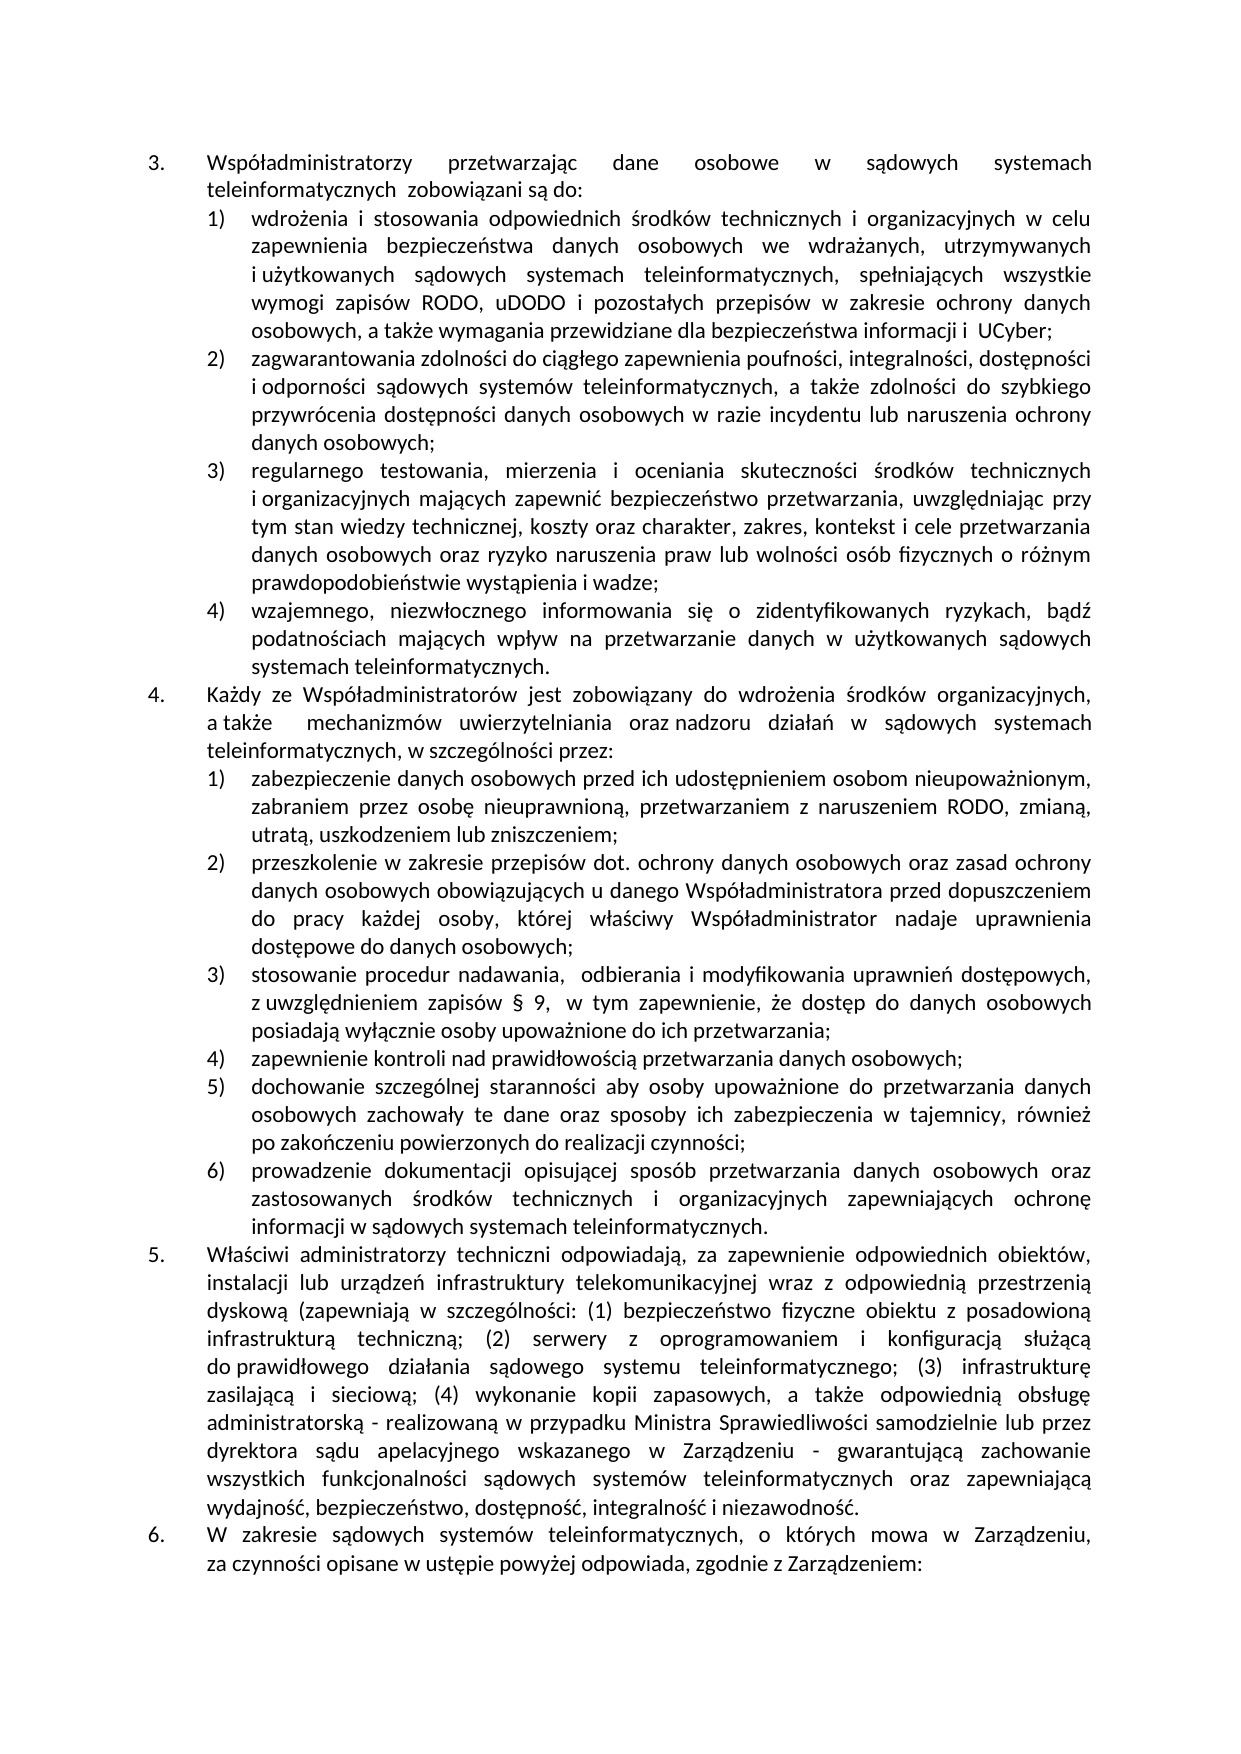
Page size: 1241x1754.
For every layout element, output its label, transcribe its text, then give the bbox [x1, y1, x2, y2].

list zabezpieczenie danych osobowych przed ich udostępnieniem osobom nieupoważnionym, zabraniem przez osobę nieuprawnioną, przetwarzaniem z naruszeniem RODO, zmianą, utratą, uszkodzeniem lub zniszczeniem; [207, 764, 1093, 848]
list stosowanie procedur nadawania, odbierania i modyfikowania uprawnień dostępowych, z uwzględnieniem zapisów § 9, w tym zapewnienie, że dostęp do danych osobowych posiadają wyłącznie osoby upoważnione do ich przetwarzania; [207, 960, 1093, 1044]
list W zakresie sądowych systemów teleinformatycznych, o których mowa w Zarządzeniu, za czynności opisane w ustępie powyżej odpowiada, zgodnie z Zarządzeniem: [148, 1521, 1093, 1577]
list Współadministratorzy przetwarzając dane osobowe w sądowych systemach teleinformatycznych zobowiązani są do: [148, 148, 1093, 204]
list dochowanie szczególnej staranności aby osoby upoważnione do przetwarzania danych osobowych zachowały te dane oraz sposoby ich zabezpieczenia w tajemnicy, również po zakończeniu powierzonych do realizacji czynności; [207, 1072, 1093, 1156]
list Właściwi administratorzy techniczni odpowiadają, za zapewnienie odpowiednich obiektów, instalacji lub urządzeń infrastruktury telekomunikacyjnej wraz z odpowiednią przestrzenią dyskową (zapewniają w szczególności: (1) bezpieczeństwo fizyczne obiektu z posadowioną infrastrukturą techniczną; (2) serwery z oprogramowaniem i konfiguracją służącą do prawidłowego działania sądowego systemu teleinformatycznego; (3) infrastrukturę zasilającą i sieciową; (4) wykonanie kopii zapasowych, a także odpowiednią obsługę administratorską - realizowaną w przypadku Ministra Sprawiedliwości samodzielnie lub przez dyrektora sądu apelacyjnego wskazanego w Zarządzeniu - gwarantującą zachowanie wszystkich funkcjonalności sądowych systemów teleinformatycznych oraz zapewniającą wydajność, bezpieczeństwo, dostępność, integralność i niezawodność. [148, 1240, 1093, 1521]
list przeszkolenie w zakresie przepisów dot. ochrony danych osobowych oraz zasad ochrony danych osobowych obowiązujących u danego Współadministratora przed dopuszczeniem do pracy każdej osoby, której właściwy Współadministrator nadaje uprawnienia dostępowe do danych osobowych; [207, 848, 1093, 960]
list Każdy ze Współadministratorów jest zobowiązany do wdrożenia środków organizacyjnych, a także mechanizmów uwierzytelniania oraz nadzoru działań w sądowych systemach teleinformatycznych, w szczególności przez: [148, 680, 1093, 764]
list zapewnienie kontroli nad prawidłowością przetwarzania danych osobowych; [207, 1044, 1093, 1072]
list regularnego testowania, mierzenia i oceniania skuteczności środków technicznych i organizacyjnych mających zapewnić bezpieczeństwo przetwarzania, uwzględniając przy tym stan wiedzy technicznej, koszty oraz charakter, zakres, kontekst i cele przetwarzania danych osobowych oraz ryzyko naruszenia praw lub wolności osób fizycznych o różnym prawdopodobieństwie wystąpienia i wadze; [207, 456, 1093, 596]
list prowadzenie dokumentacji opisującej sposób przetwarzania danych osobowych oraz zastosowanych środków technicznych i organizacyjnych zapewniających ochronę informacji w sądowych systemach teleinformatycznych. [207, 1156, 1093, 1240]
list wzajemnego, niezwłocznego informowania się o zidentyfikowanych ryzykach, bądź podatnościach mających wpływ na przetwarzanie danych w użytkowanych sądowych systemach teleinformatycznych. [207, 596, 1093, 680]
list zagwarantowania zdolności do ciągłego zapewnienia poufności, integralności, dostępności i odporności sądowych systemów teleinformatycznych, a także zdolności do szybkiego przywrócenia dostępności danych osobowych w razie incydentu lub naruszenia ochrony danych osobowych; [207, 344, 1093, 456]
list wdrożenia i stosowania odpowiednich środków technicznych i organizacyjnych w celu zapewnienia bezpieczeństwa danych osobowych we wdrażanych, utrzymywanych i użytkowanych sądowych systemach teleinformatycznych, spełniających wszystkie wymogi zapisów RODO, uDODO i pozostałych przepisów w zakresie ochrony danych osobowych, a także wymagania przewidziane dla bezpieczeństwa informacji i UCyber; [207, 204, 1093, 344]
